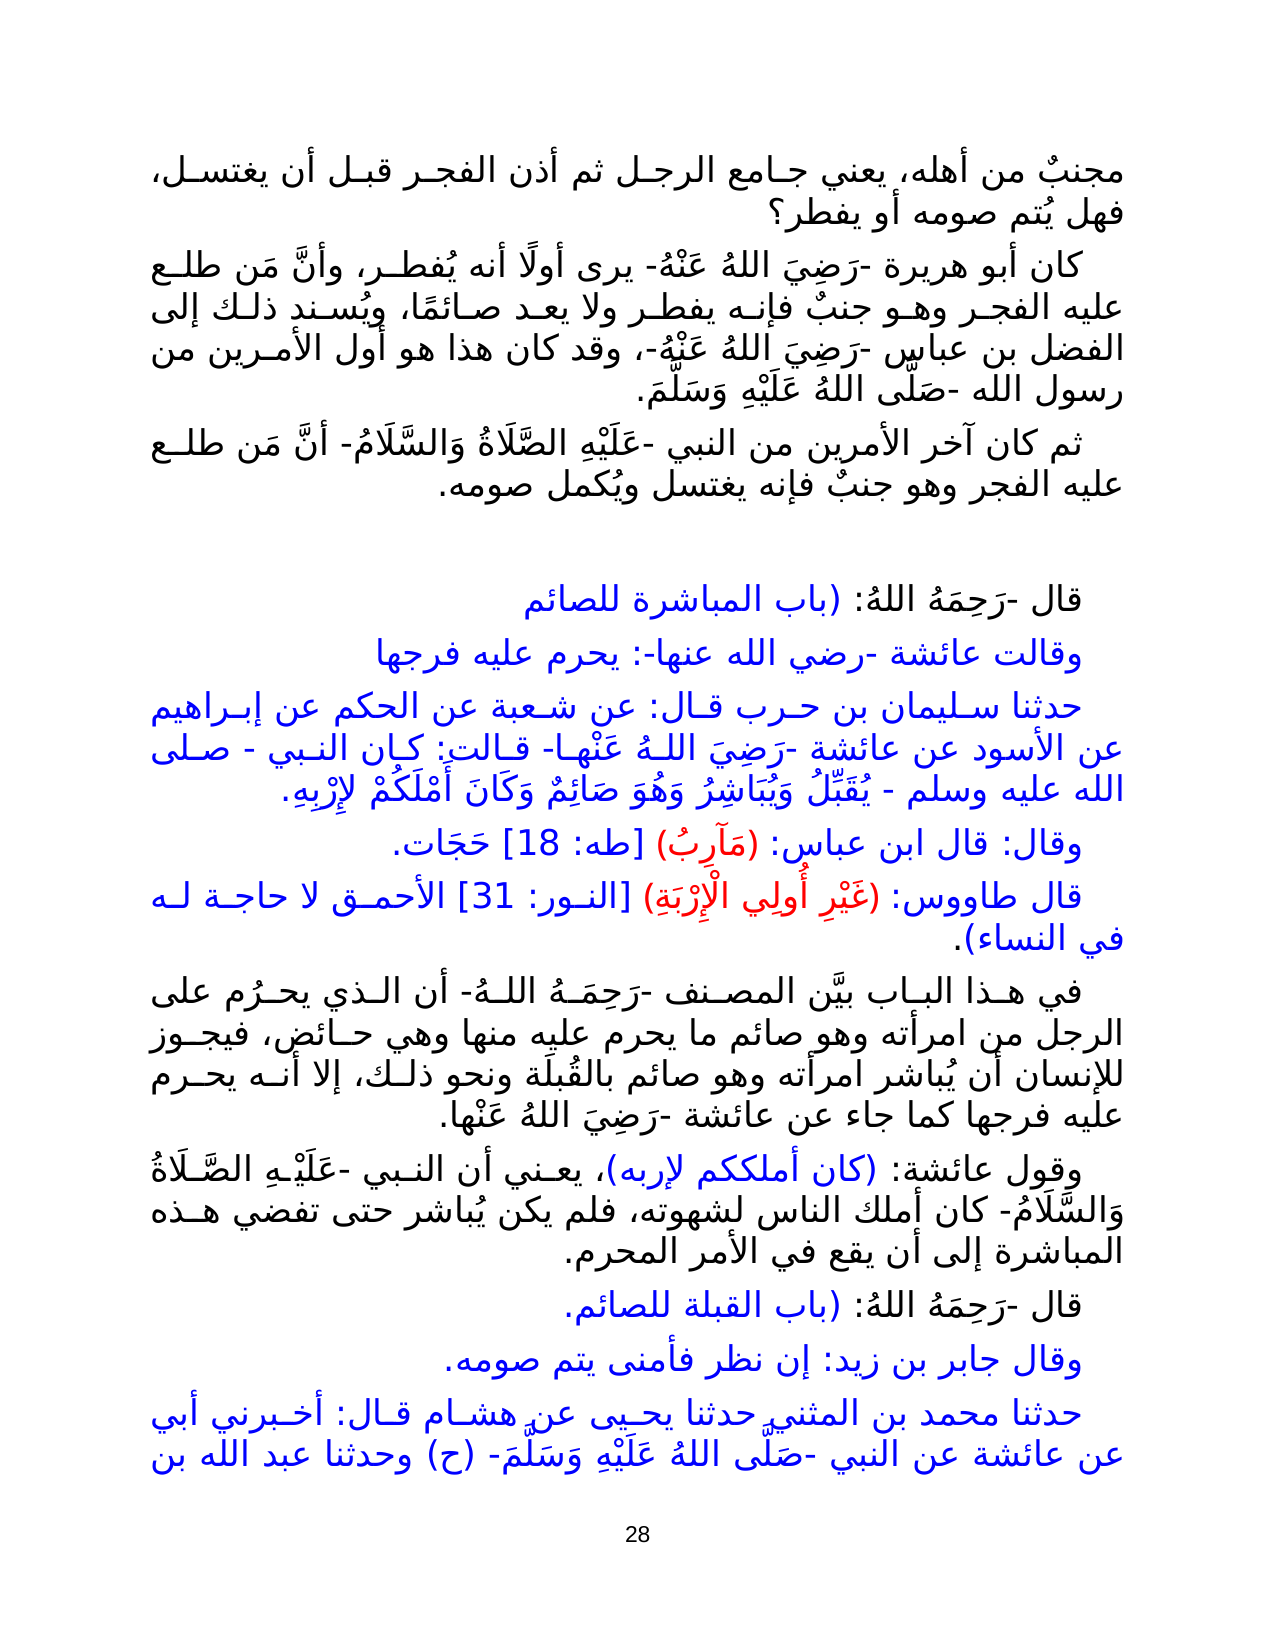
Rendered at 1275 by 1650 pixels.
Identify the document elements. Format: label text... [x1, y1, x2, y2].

text وقول عائشة: (كان أملككم لإربه)، يعني أن النبي -عَلَيْهِ الصَّلَاةُ وَالسَّلَامُ- كان أملك الناس لشهوته، فلم يكن يُباشر حتى تفضي هذه المباشرة إلى أن يقع في الأمر المحرم. [150, 1148, 1125, 1272]
text وقالت عائشة -رضي الله عنها-: يحرم عليه فرجها [150, 632, 1125, 673]
text وقال: قال ابن عباس: ﴿مَآرِبُ﴾ [طه: 18] حَجَات. [150, 822, 1125, 863]
text قال -رَحِمَهُ اللهُ: (باب القبلة للصائم. [150, 1284, 1125, 1326]
text كان أبو هريرة -رَضِيَ اللهُ عَنْهُ- يرى أولًا أنه يُفطر، وأنَّ مَن طلع عليه الفجر وهو جنبٌ فإنه يفطر ولا يعد صائمًا، ويُسند ذلك إلى الفضل بن عباس -رَضِيَ اللهُ عَنْهُ-، وقد كان هذا هو أول الأمرين من رسول الله -صَلَّى اللهُ عَلَيْهِ وَسَلَّمَ. [150, 245, 1125, 410]
text ثم كان آخر الأمرين من النبي -عَلَيْهِ الصَّلَاةُ وَالسَّلَامُ- أنَّ مَن طلع عليه الفجر وهو جنبٌ فإنه يغتسل ويُكمل صومه. [150, 422, 1125, 505]
text قال -رَحِمَهُ اللهُ: (باب المباشرة للصائم [150, 578, 1125, 619]
text حدثنا سليمان بن حرب قال: عن شعبة عن الحكم عن إبراهيم عن الأسود عن عائشة -رَضِيَ اللهُ عَنْها- قالت: كان النبي - صلى الله عليه وسلم - يُقَبِّلُ وَيُبَاشِرُ وَهُوَ صَائِمٌ وَكَانَ أَمْلَكُمْ لإِرْبِهِ. [150, 686, 1125, 809]
text وقال جابر بن زيد: إن نظر فأمنى يتم صومه. [150, 1338, 1125, 1379]
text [150, 1392, 1125, 1474]
text في هذا الباب بيَّن المصنف -رَحِمَهُ اللهُ- أن الذي يحرُم على الرجل من امرأته وهو صائم ما يحرم عليه منها وهي حائض، فيجوز للإنسان أن يُباشر امرأته وهو صائم بالقُبلَة ونحو ذلك، إلا أنه يحرم عليه فرجها كما جاء عن عائشة -رَضِيَ اللهُ عَنْها. [150, 971, 1125, 1136]
text قال طاووس: ﴿غَيْرِ أُولِي الْإِرْبَةِ﴾ [النور: 31] الأحمق لا حاجة له في النساء). [150, 876, 1125, 958]
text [150, 150, 1125, 232]
